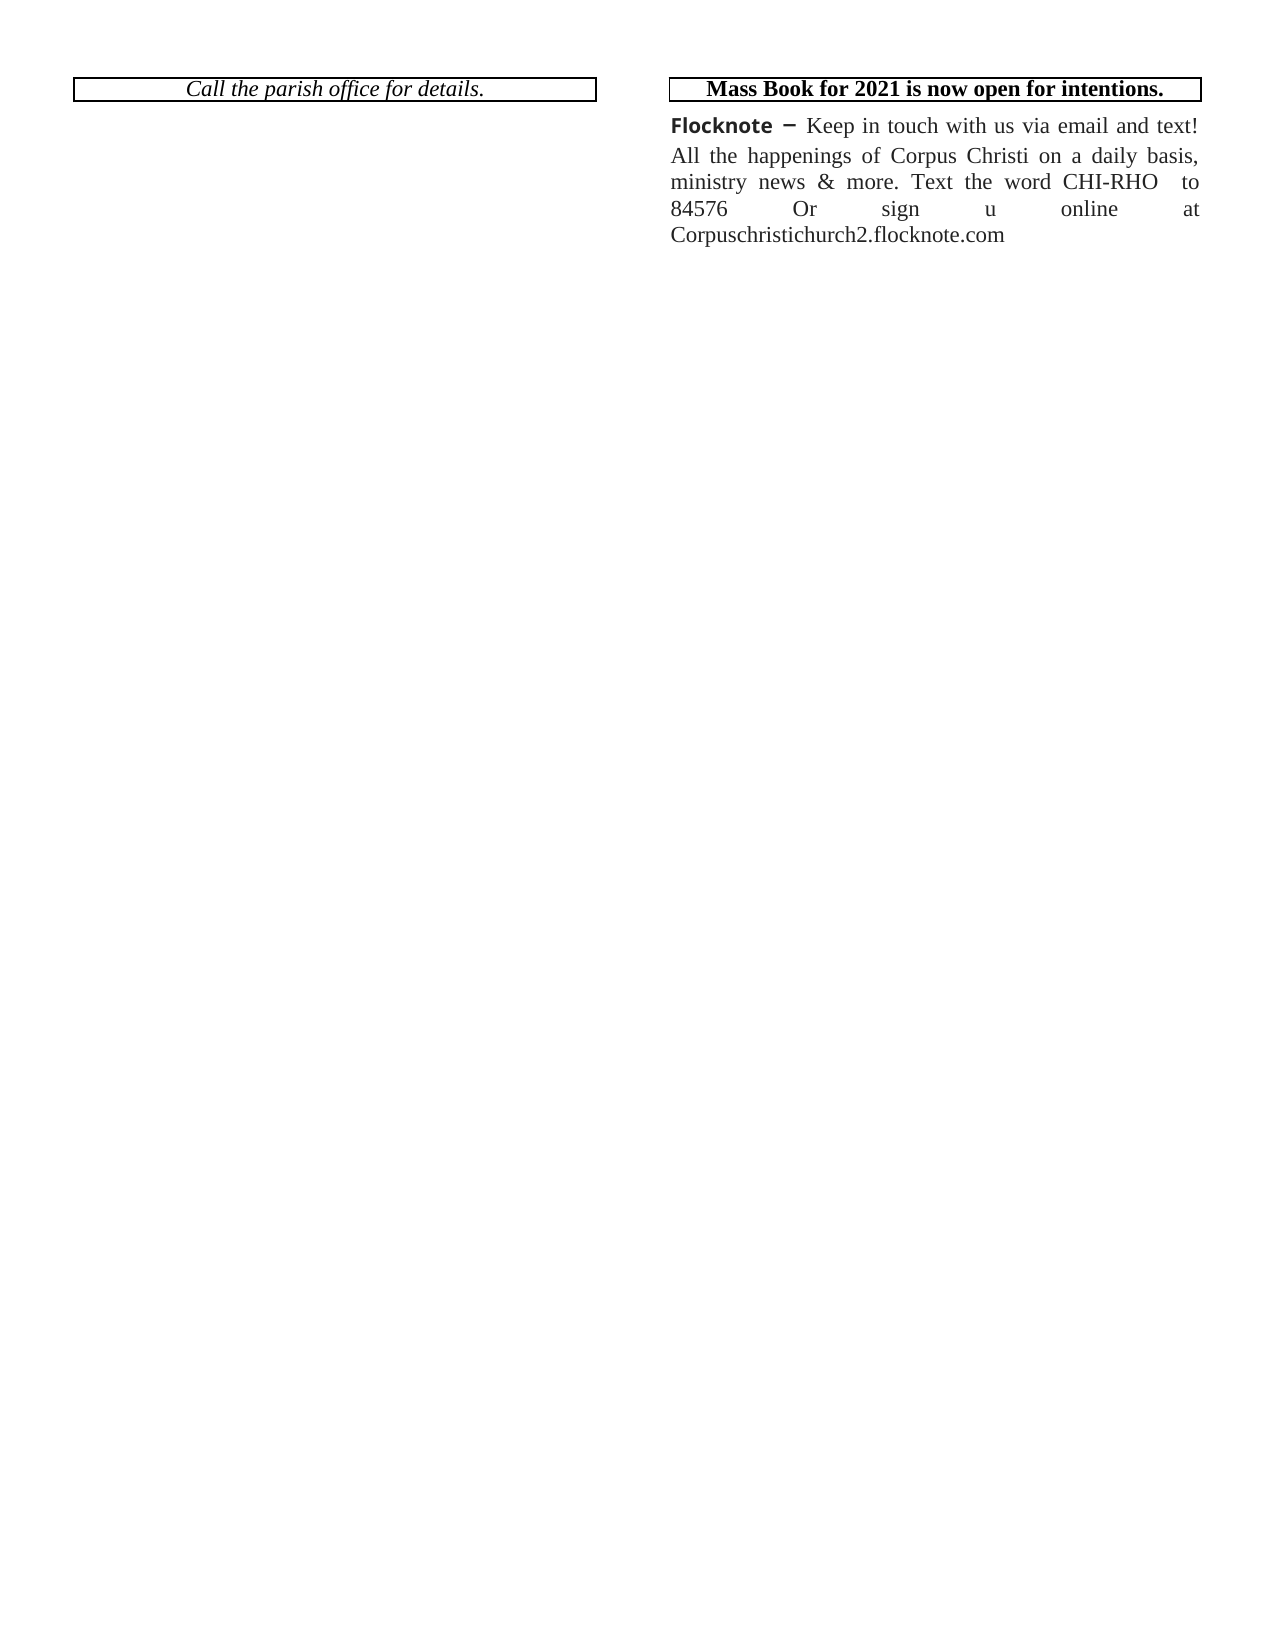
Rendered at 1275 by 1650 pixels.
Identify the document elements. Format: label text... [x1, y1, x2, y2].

text Call the parish office for details. [75, 79, 595, 100]
text Flocknote – Keep in touch with us via email and text! All the happenings of Corpus Christi on a daily basis, ministry news & more. Text the word CHI-RHO to 84576 Or sign u online at Corpuschristichurch2.flocknote.com [670, 102, 1200, 247]
text Mass Book for 2021 is now open for intentions. [670, 79, 1200, 100]
